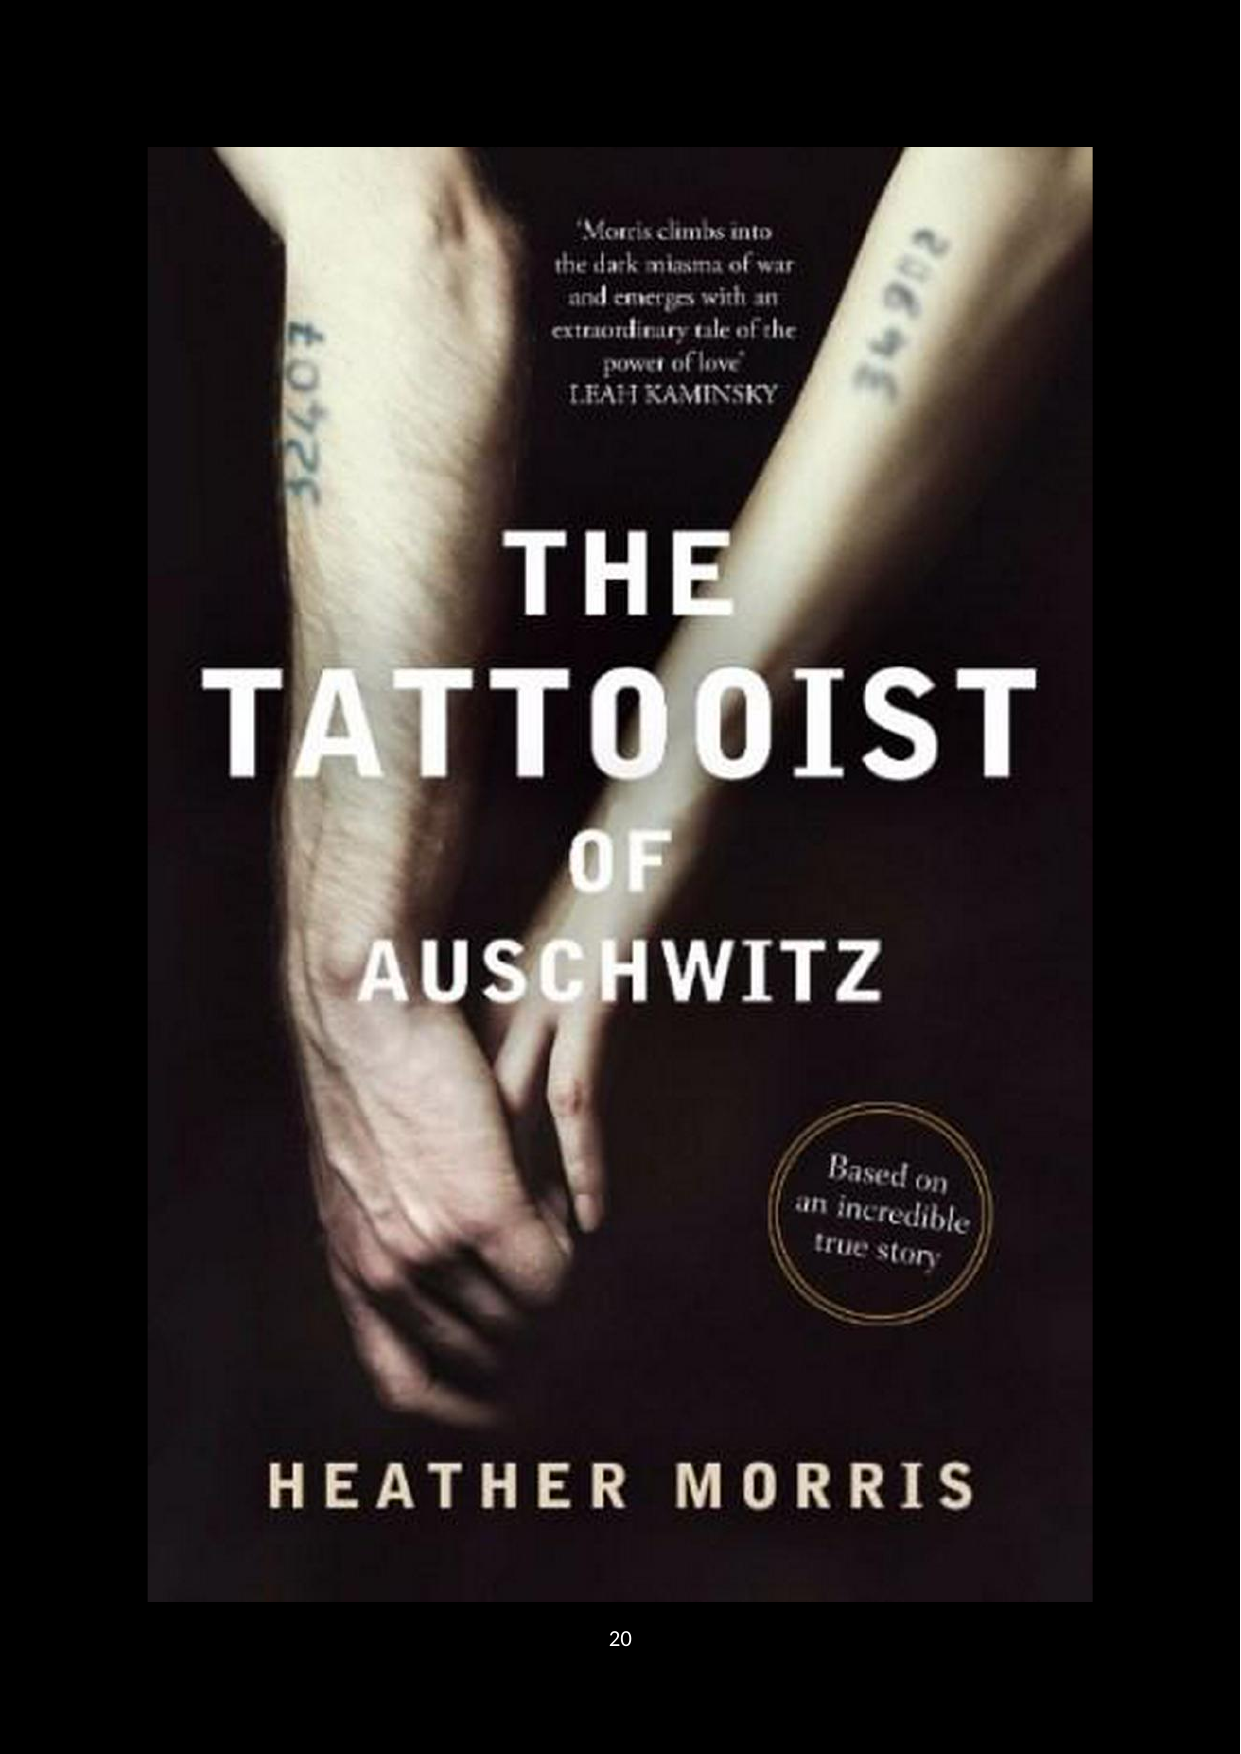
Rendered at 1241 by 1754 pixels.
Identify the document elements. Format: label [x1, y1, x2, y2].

picture [147, 147, 1093, 1602]
